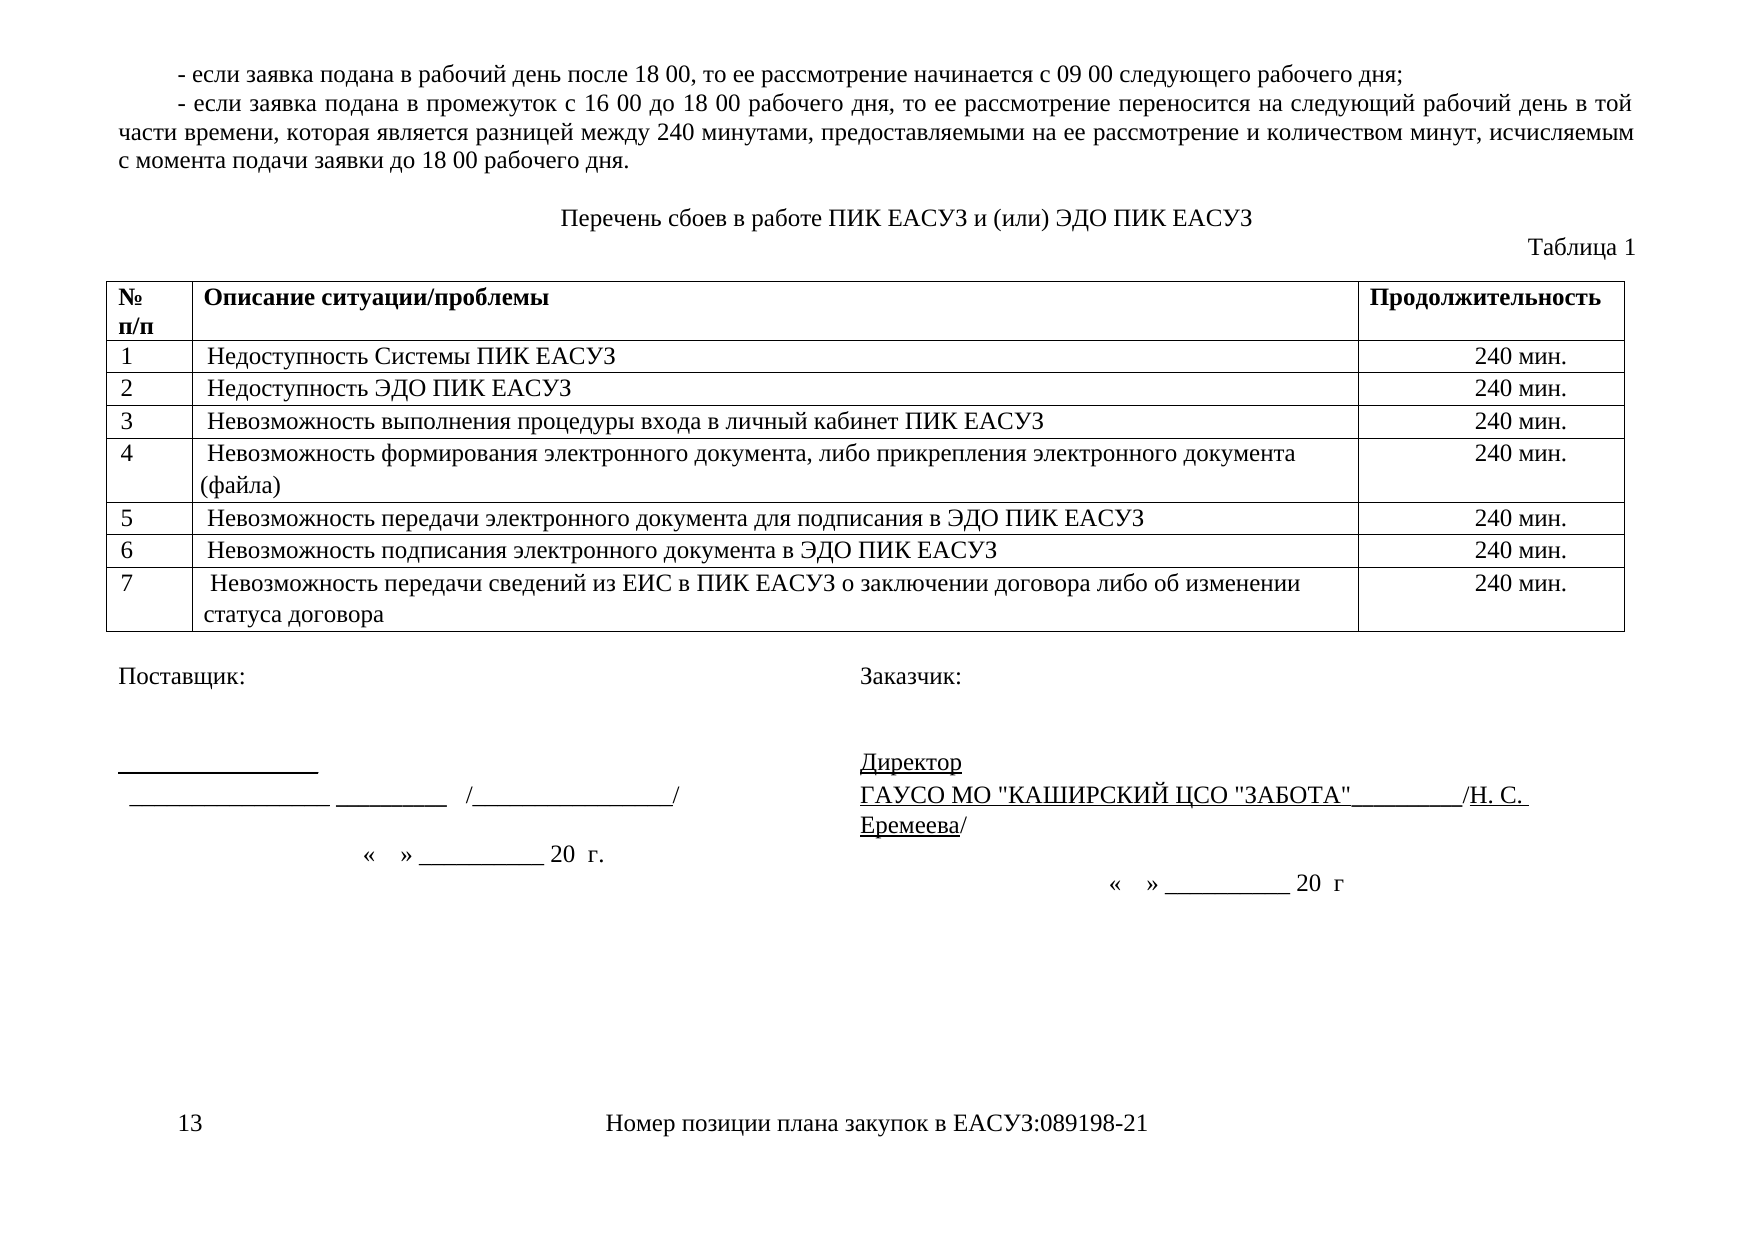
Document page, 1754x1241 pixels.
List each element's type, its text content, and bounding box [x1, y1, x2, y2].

table_cell 240 мин. [1359, 406, 1624, 437]
table_cell Невозможность передачи электронного документа для подписания в ЭДО ПИК ЕАСУЗ [193, 503, 1358, 534]
table_header № п/п [107, 282, 192, 340]
table_header Поставщик: [118, 661, 849, 747]
table_cell 1 [107, 341, 192, 372]
table_cell 240 мин. [1359, 439, 1624, 502]
table_cell Директор [849, 748, 1604, 776]
table_cell 240 мин. [1359, 535, 1624, 567]
table_header Продолжительность [1359, 282, 1624, 340]
table_cell Невозможность выполнения процедуры входа в личный кабинет ПИК ЕАСУЗ [193, 406, 1358, 437]
table_cell 3 [107, 406, 192, 437]
table_cell Невозможность подписания электронного документа в ЭДО ПИК ЕАСУЗ [193, 535, 1358, 567]
table_cell 6 [107, 535, 192, 567]
table_cell ГАУСО МО "КАШИРСКИЙ ЦСО "ЗАБОТА"__________/Н. С. Еремеева/ « » __________ 20 г [849, 776, 1604, 897]
table_header Описание ситуации/проблемы [193, 282, 1358, 340]
table_cell Невозможность формирования электронного документа, либо прикрепления электронного документа (файла) [193, 439, 1358, 502]
table_cell Невозможность передачи сведений из ЕИС в ПИК ЕАСУЗ о заключении договора либо об изменении статуса договора [193, 568, 1358, 631]
table_cell ________________ __________ /________________/ « » __________ 20 г. [118, 776, 849, 897]
table_cell 240 мин. [1359, 503, 1624, 534]
table_cell 240 мин. [1359, 568, 1624, 631]
table_cell Недоступность Системы ПИК ЕАСУЗ [193, 341, 1358, 372]
table_cell 4 [107, 439, 192, 502]
table_cell 5 [107, 503, 192, 534]
table_cell 7 [107, 568, 192, 631]
table_cell 240 мин. [1359, 373, 1624, 405]
table_cell Недоступность ЭДО ПИК ЕАСУЗ [193, 373, 1358, 405]
table_cell 2 [107, 373, 192, 405]
list - если заявка подана в промежуток с 16 00 до 18 00 рабочего дня, то ее рассмотрение переносится на следующий рабочий день в той части времени, которая является разницей между 240 минутами, предоставляемыми на ее рассмотрение и количеством минут, исчисляемым с момента подачи заявки до 18 00 рабочего дня. [118, 88, 1636, 174]
table_header Заказчик: [849, 661, 1604, 747]
list Перечень сбоев в работе ПИК ЕАСУЗ и (или) ЭДО ПИК ЕАСУЗ [118, 203, 1636, 232]
list - если заявка подана в рабочий день после 18 00, то ее рассмотрение начинается с 09 00 следующего рабочего дня; [118, 59, 1636, 88]
table_cell 240 мин. [1359, 341, 1624, 372]
table_cell ________________ [118, 748, 849, 776]
